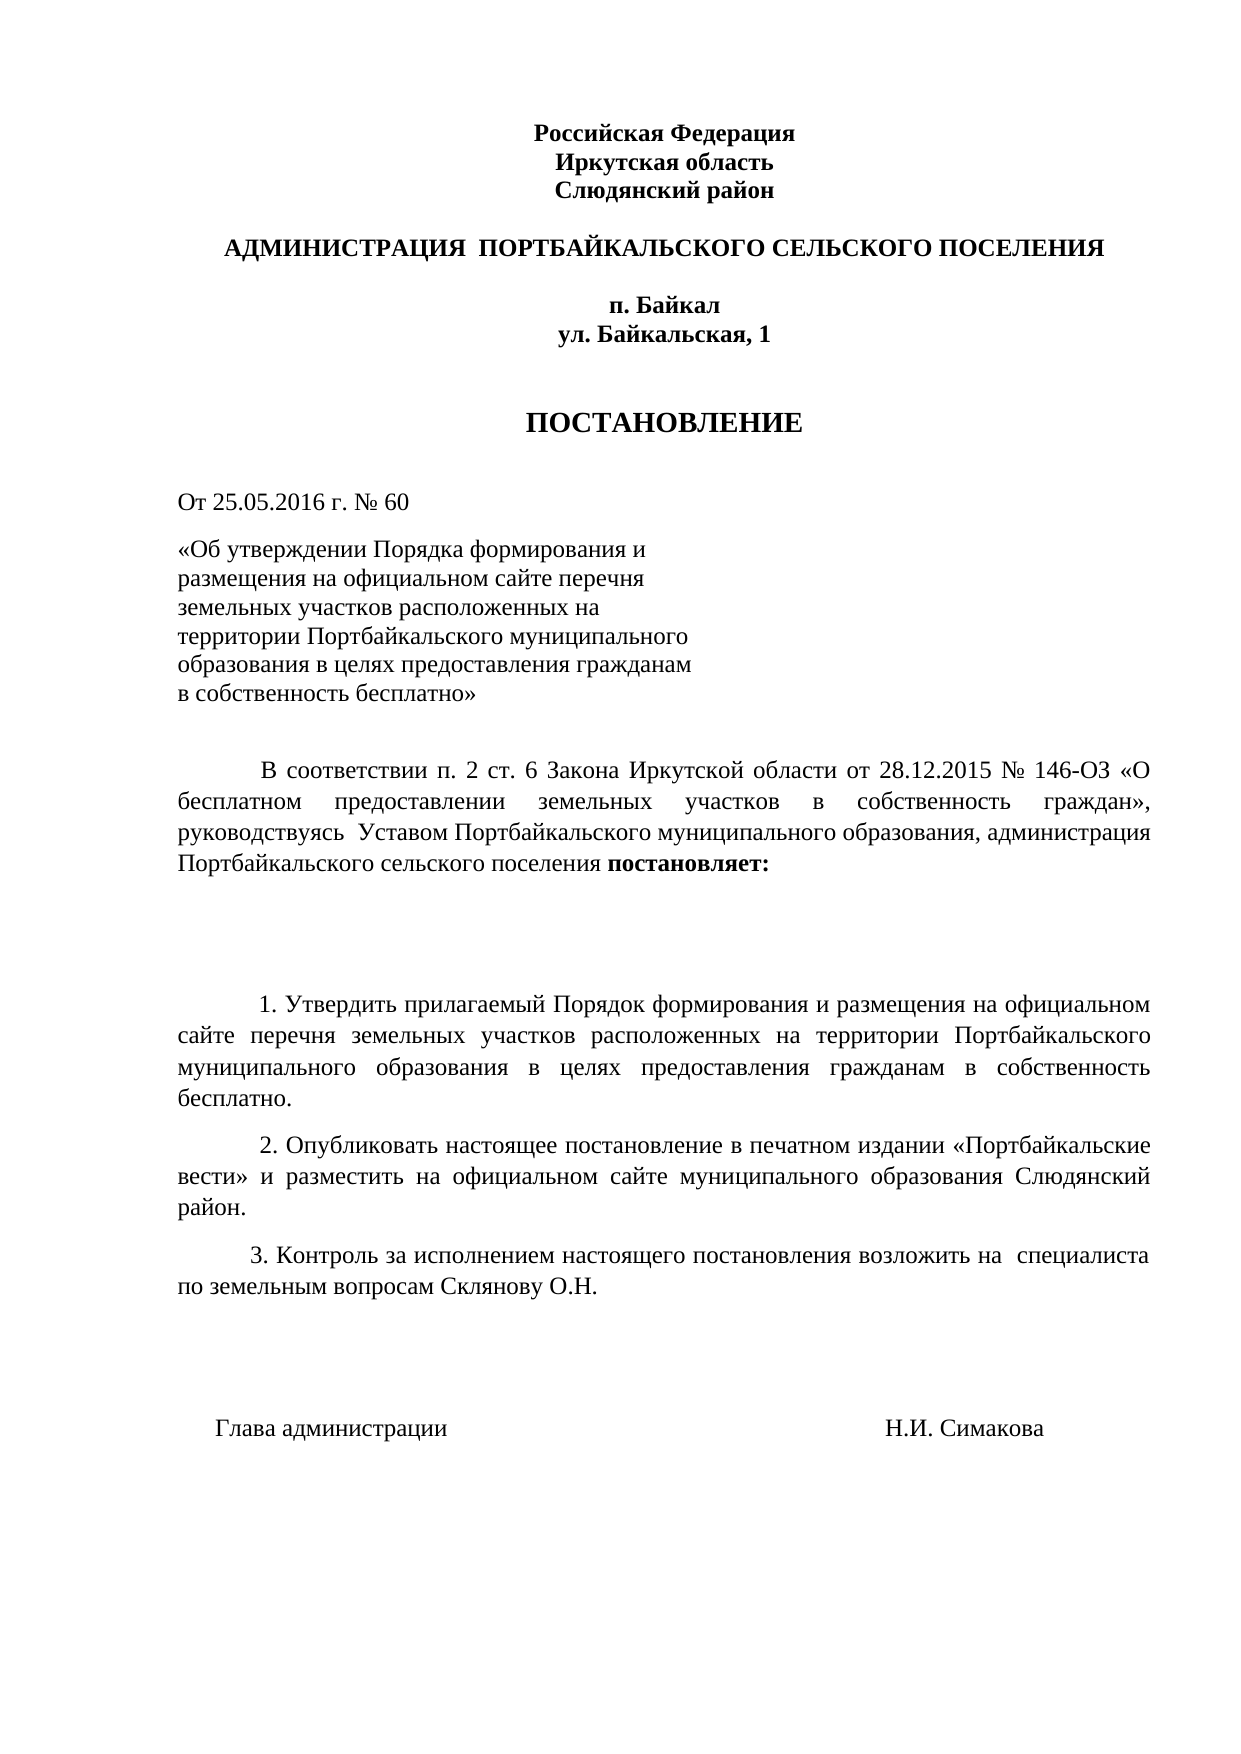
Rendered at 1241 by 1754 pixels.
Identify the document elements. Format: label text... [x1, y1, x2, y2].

text 1. Утвердить прилагаемый Порядок формирования и размещения на официальном сайте перечня земельных участков расположенных на территории Портбайкальского муниципального образования в целях предоставления гражданам в собственность бесплатно. [177, 989, 1152, 1111]
text 3. Контроль за исполнением настоящего постановления возложить на специалиста по земельным вопросам Склянову О.Н. [177, 1240, 1152, 1300]
text п. Байкал [177, 291, 1152, 319]
text 2. Опубликовать настоящее постановление в печатном издании «Портбайкальские вести» и разместить на официальном сайте муниципального образования Слюдянский район. [177, 1130, 1152, 1221]
text «Об утверждении Порядка формирования и [177, 534, 1152, 563]
text Слюдянский район [177, 176, 1152, 204]
text Российская Федерация [177, 118, 1152, 147]
text От 25.05.2016 г. № 60 [177, 487, 651, 516]
text Глава администрации Н.И. Симакова [177, 1413, 1152, 1442]
text земельных участков расположенных на [177, 592, 1152, 621]
text ПОСТАНОВЛЕНИЕ [177, 406, 1152, 439]
text территории Портбайкальского муниципального [177, 621, 1152, 649]
text в собственность бесплатно» [177, 678, 1152, 707]
text АДМИНИСТРАЦИЯ ПОРТБАЙКАЛЬСКОГО СЕЛЬСКОГО ПОСЕЛЕНИЯ [177, 233, 1152, 262]
text ул. Байкальская, 1 [177, 319, 1152, 348]
text В соответствии п. 2 ст. 6 Закона Иркутской области от 28.12.2015 № 146-ОЗ «О бесплатном предоставлении земельных участков в собственность граждан», руководствуясь Уставом Портбайкальского муниципального образования, администрация Портбайкальского сельского поселения постановляет: [177, 755, 1152, 877]
text образования в целях предоставления гражданам [177, 649, 1152, 678]
text размещения на официальном сайте перечня [177, 563, 1152, 592]
text Иркутская область [177, 147, 1152, 176]
